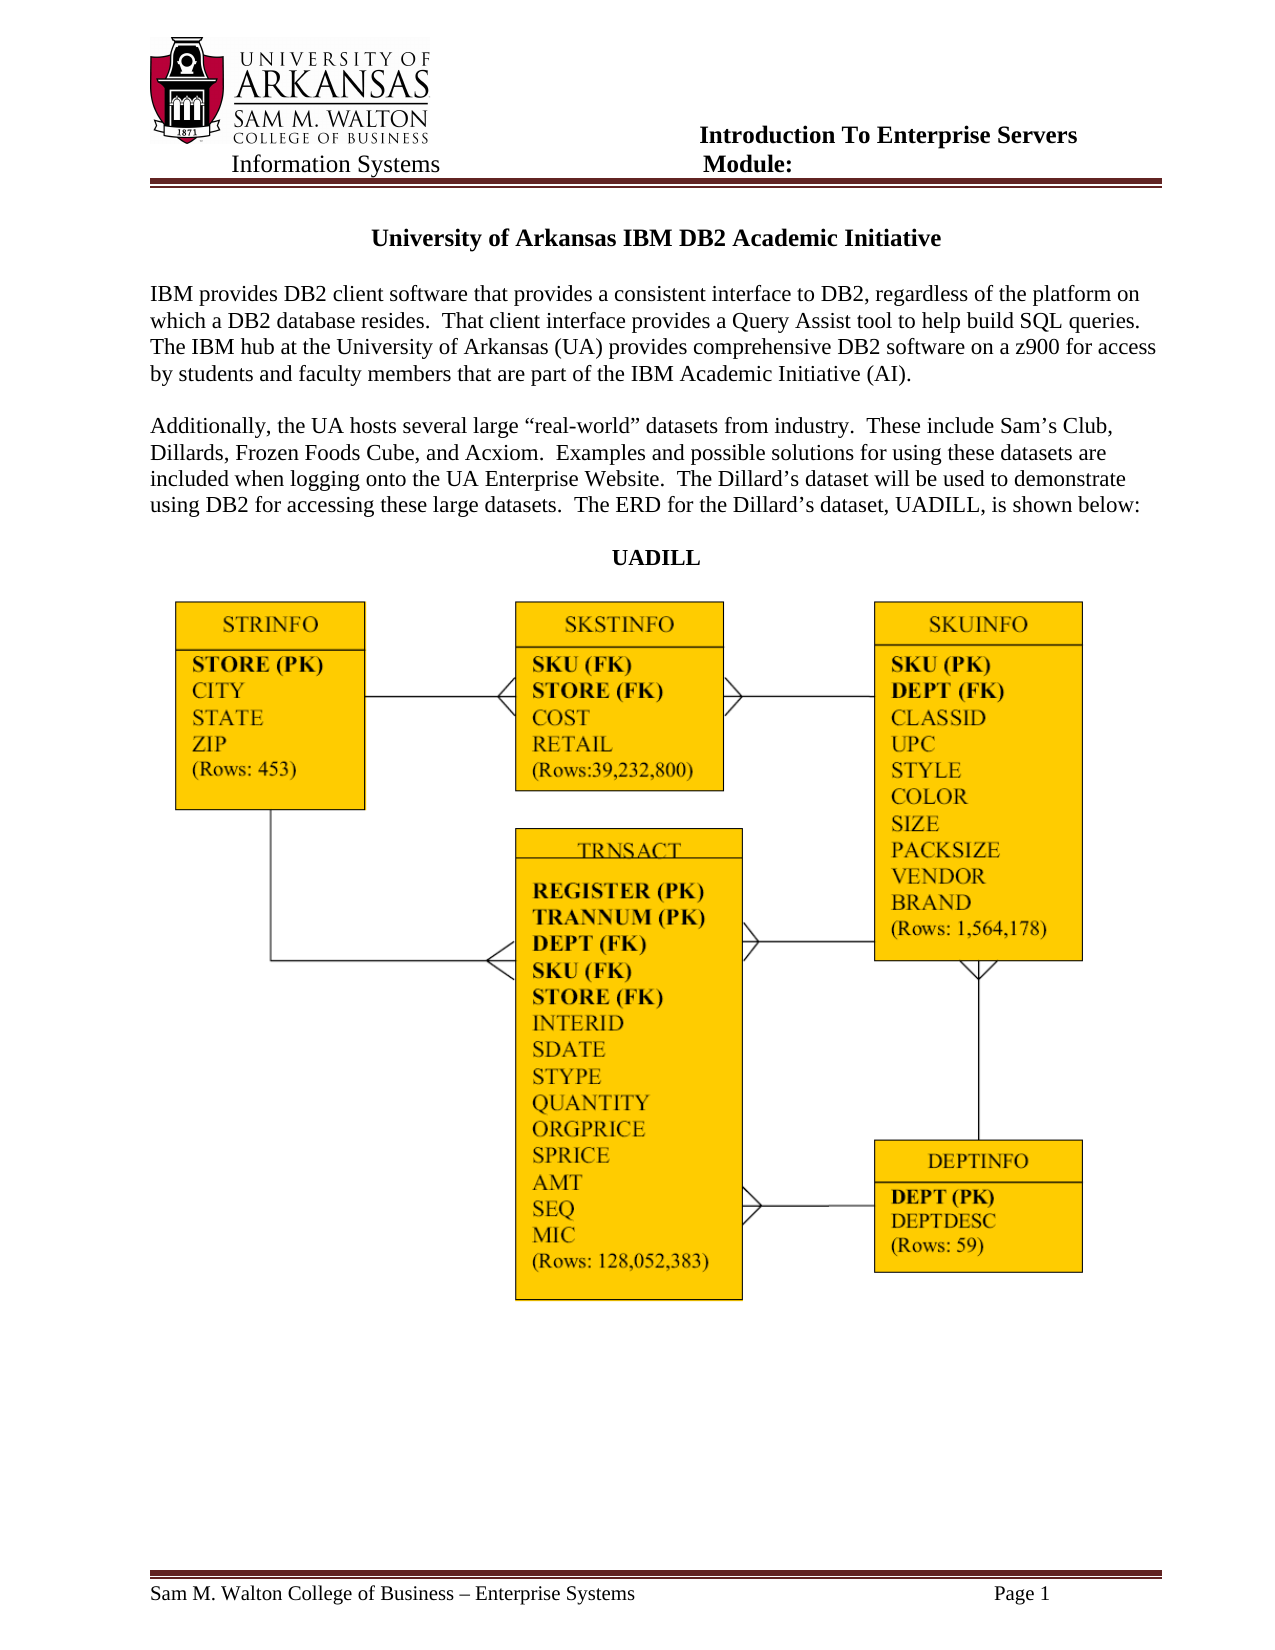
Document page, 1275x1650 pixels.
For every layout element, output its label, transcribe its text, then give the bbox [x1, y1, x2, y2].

picture [150, 37, 431, 144]
text Additionally, the UA hosts several large “real-world” datasets from industry. These include Sam’s Club, Dillards, Frozen Foods Cube, and Acxiom. Examples and possible solutions for using these datasets are included when logging onto the UA Enterprise Website. The Dillard’s dataset will be used to demonstrate using DB2 for accessing these large datasets. The ERD for the Dillard’s dataset, UADILL, is shown below: [150, 412, 1162, 518]
text University of Arkansas IBM DB2 Academic Initiative [150, 223, 1162, 252]
text UADILL [150, 544, 1162, 570]
picture [150, 570, 1125, 1319]
text IBM provides DB2 client software that provides a consistent interface to DB2, regardless of the platform on which a DB2 database resides. That client interface provides a Query Assist tool to help build SQL queries. The IBM hub at the University of Arkansas (UA) provides comprehensive DB2 software on a z900 for access by students and faculty members that are part of the IBM Academic Initiative (AI). [150, 281, 1162, 386]
